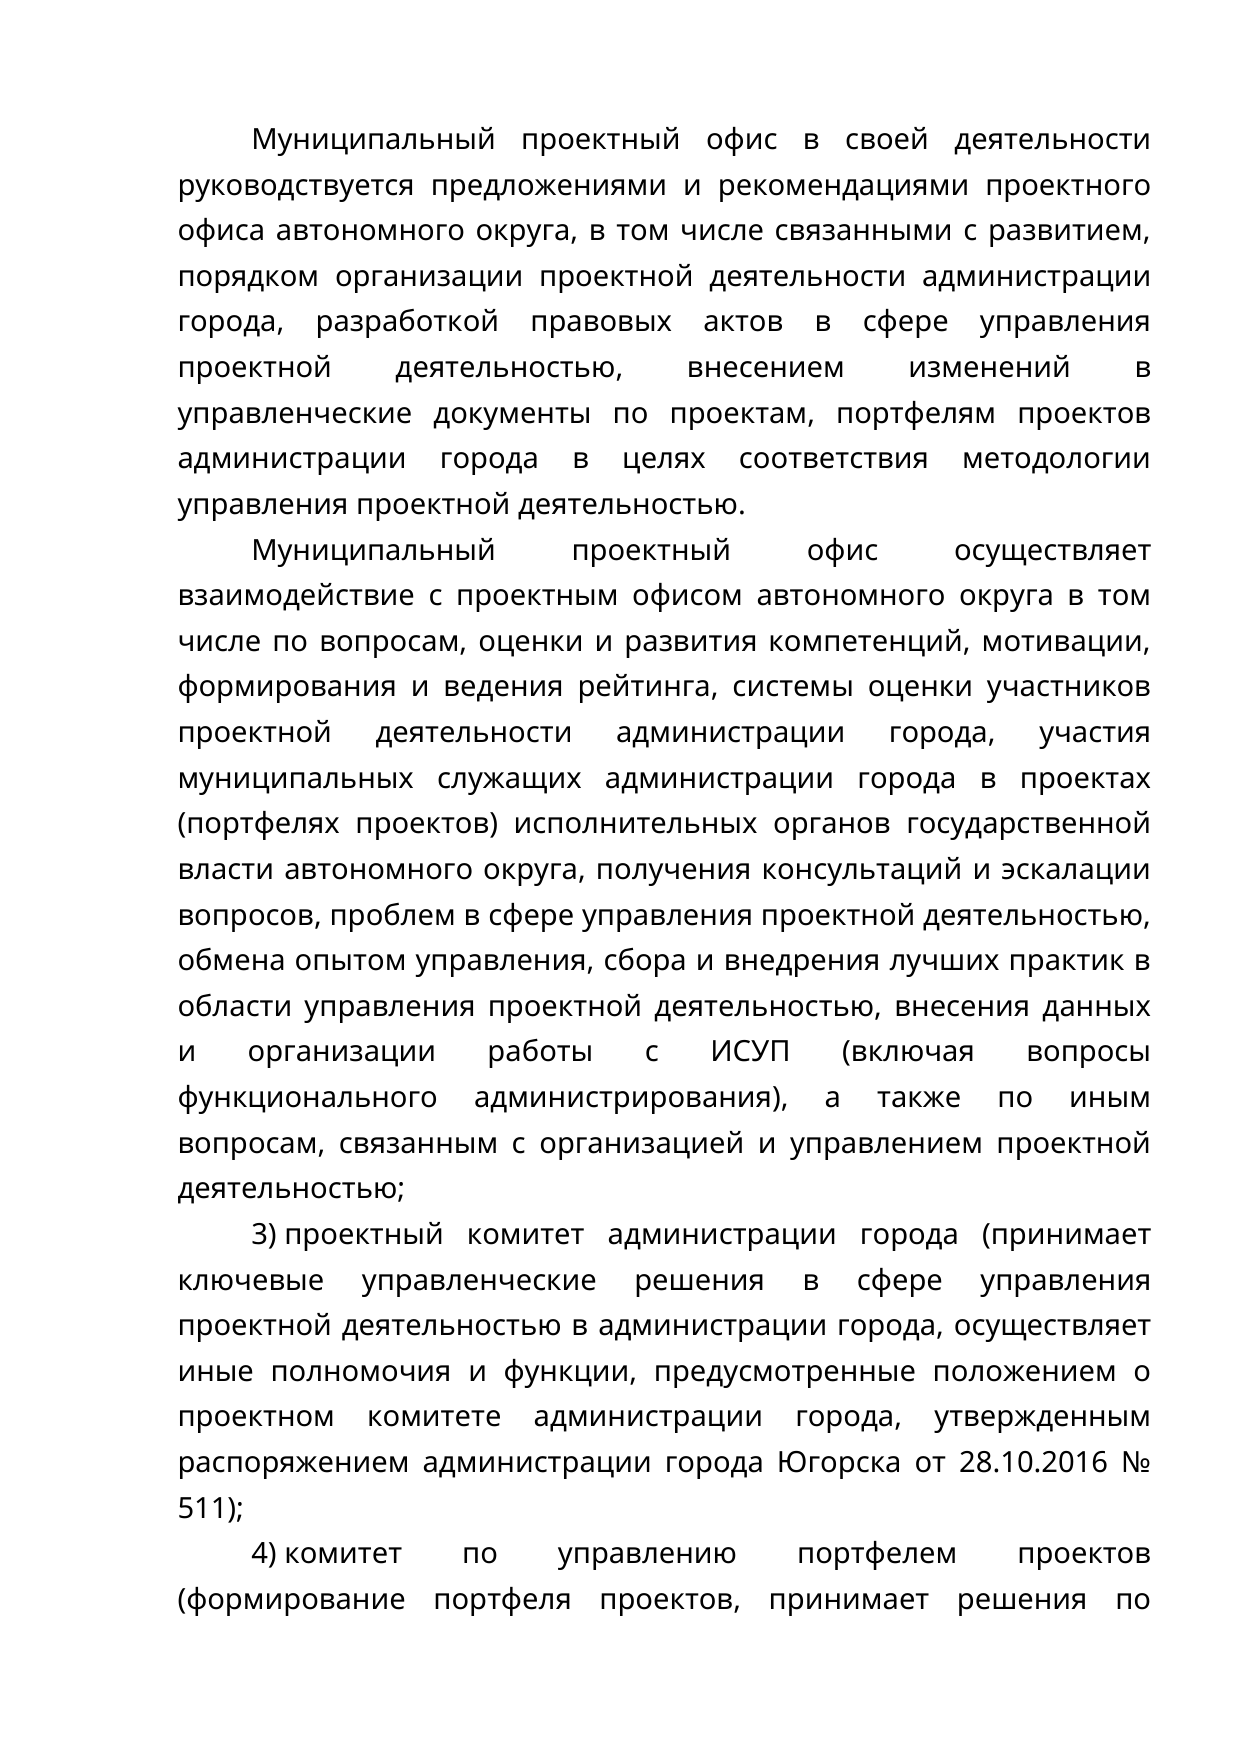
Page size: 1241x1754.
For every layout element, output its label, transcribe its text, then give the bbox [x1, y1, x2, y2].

text Муниципальный проектный офис осуществляет взаимодействие с проектным офисом автономного округа в том числе по вопросам, оценки и развития компетенций, мотивации, формирования и ведения рейтинга, системы оценки участников проектной деятельности администрации города, участия муниципальных служащих администрации города в проектах (портфелях проектов) исполнительных органов государственной власти автономного округа, получения консультаций и эскалации вопросов, проблем в сфере управления проектной деятельностью, обмена опытом управления, сбора и внедрения лучших практик в области управления проектной деятельностью, внесения данных и организации работы с ИСУП (включая вопросы функционального администрирования), а также по иным вопросам, связанным с организацией и управлением проектной деятельностью; [177, 529, 1152, 1207]
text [177, 1532, 1152, 1618]
text Муниципальный проектный офис в своей деятельности руководствуется предложениями и рекомендациями проектного офиса автономного округа, в том числе связанными с развитием, порядком организации проектной деятельности администрации города, разработкой правовых актов в сфере управления проектной деятельностью, внесением изменений в управленческие документы по проектам, портфелям проектов администрации города в целях соответствия методологии управления проектной деятельностью. [177, 118, 1152, 523]
text 3) проектный комитет администрации города (принимает ключевые управленческие решения в сфере управления проектной деятельностью в администрации города, осуществляет иные полномочия и функции, предусмотренные положением о проектном комитете администрации города, утвержденным распоряжением администрации города Югорска от 28.10.2016 № 511); [177, 1213, 1152, 1527]
